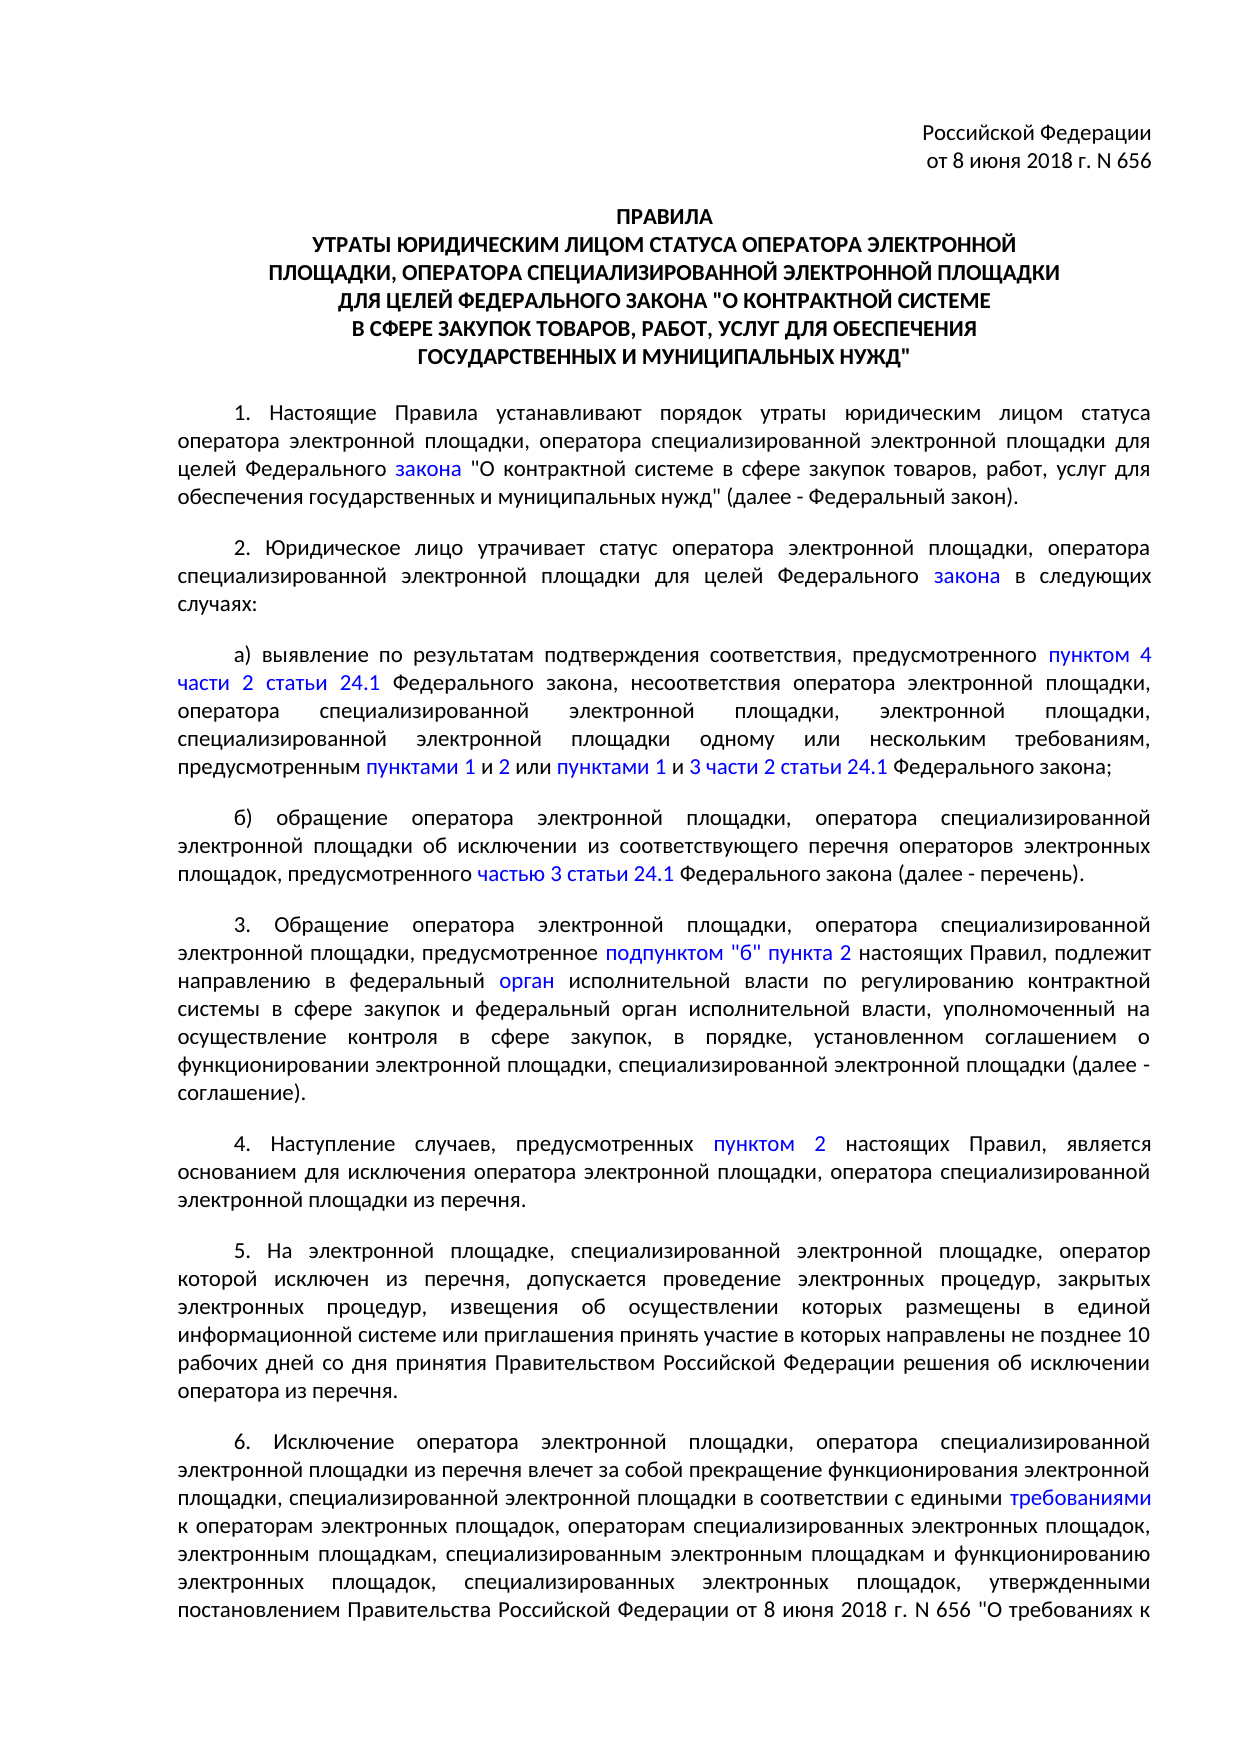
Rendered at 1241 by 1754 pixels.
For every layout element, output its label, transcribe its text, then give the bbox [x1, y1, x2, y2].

text 3. Обращение оператора электронной площадки, оператора специализированной электронной площадки, предусмотренное подпунктом "б" пункта 2 настоящих Правил, подлежит направлению в федеральный орган исполнительной власти по регулированию контрактной системы в сфере закупок и федеральный орган исполнительной власти, уполномоченный на осуществление контроля в сфере закупок, в порядке, установленном соглашением о функционировании электронной площадки, специализированной электронной площадки (далее - соглашение). [177, 910, 1152, 1106]
text Российской Федерации [177, 118, 1152, 146]
title ПРАВИЛА [177, 202, 1152, 230]
text 4. Наступление случаев, предусмотренных пунктом 2 настоящих Правил, является основанием для исключения оператора электронной площадки, оператора специализированной электронной площадки из перечня. [177, 1129, 1152, 1213]
text от 8 июня 2018 г. N 656 [177, 146, 1152, 174]
text 1. Настоящие Правила устанавливают порядок утраты юридическим лицом статуса оператора электронной площадки, оператора специализированной электронной площадки для целей Федерального закона "О контрактной системе в сфере закупок товаров, работ, услуг для обеспечения государственных и муниципальных нужд" (далее - Федеральный закон). [177, 398, 1152, 510]
title ДЛЯ ЦЕЛЕЙ ФЕДЕРАЛЬНОГО ЗАКОНА "О КОНТРАКТНОЙ СИСТЕМЕ [177, 286, 1152, 314]
text 2. Юридическое лицо утрачивает статус оператора электронной площадки, оператора специализированной электронной площадки для целей Федерального закона в следующих случаях: [177, 533, 1152, 617]
text б) обращение оператора электронной площадки, оператора специализированной электронной площадки об исключении из соответствующего перечня операторов электронных площадок, предусмотренного частью 3 статьи 24.1 Федерального закона (далее - перечень). [177, 803, 1152, 887]
title УТРАТЫ ЮРИДИЧЕСКИМ ЛИЦОМ СТАТУСА ОПЕРАТОРА ЭЛЕКТРОННОЙ [177, 230, 1152, 258]
title В СФЕРЕ ЗАКУПОК ТОВАРОВ, РАБОТ, УСЛУГ ДЛЯ ОБЕСПЕЧЕНИЯ [177, 314, 1152, 342]
title ГОСУДАРСТВЕННЫХ И МУНИЦИПАЛЬНЫХ НУЖД" [177, 342, 1152, 370]
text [177, 1427, 1152, 1623]
text а) выявление по результатам подтверждения соответствия, предусмотренного пунктом 4 части 2 статьи 24.1 Федерального закона, несоответствия оператора электронной площадки, оператора специализированной электронной площадки, электронной площадки, специализированной электронной площадки одному или нескольким требованиям, предусмотренным пунктами 1 и 2 или пунктами 1 и 3 части 2 статьи 24.1 Федерального закона; [177, 640, 1152, 780]
title ПЛОЩАДКИ, ОПЕРАТОРА СПЕЦИАЛИЗИРОВАННОЙ ЭЛЕКТРОННОЙ ПЛОЩАДКИ [177, 258, 1152, 286]
text 5. На электронной площадке, специализированной электронной площадке, оператор которой исключен из перечня, допускается проведение электронных процедур, закрытых электронных процедур, извещения об осуществлении которых размещены в единой информационной системе или приглашения принять участие в которых направлены не позднее 10 рабочих дней со дня принятия Правительством Российской Федерации решения об исключении оператора из перечня. [177, 1236, 1152, 1404]
